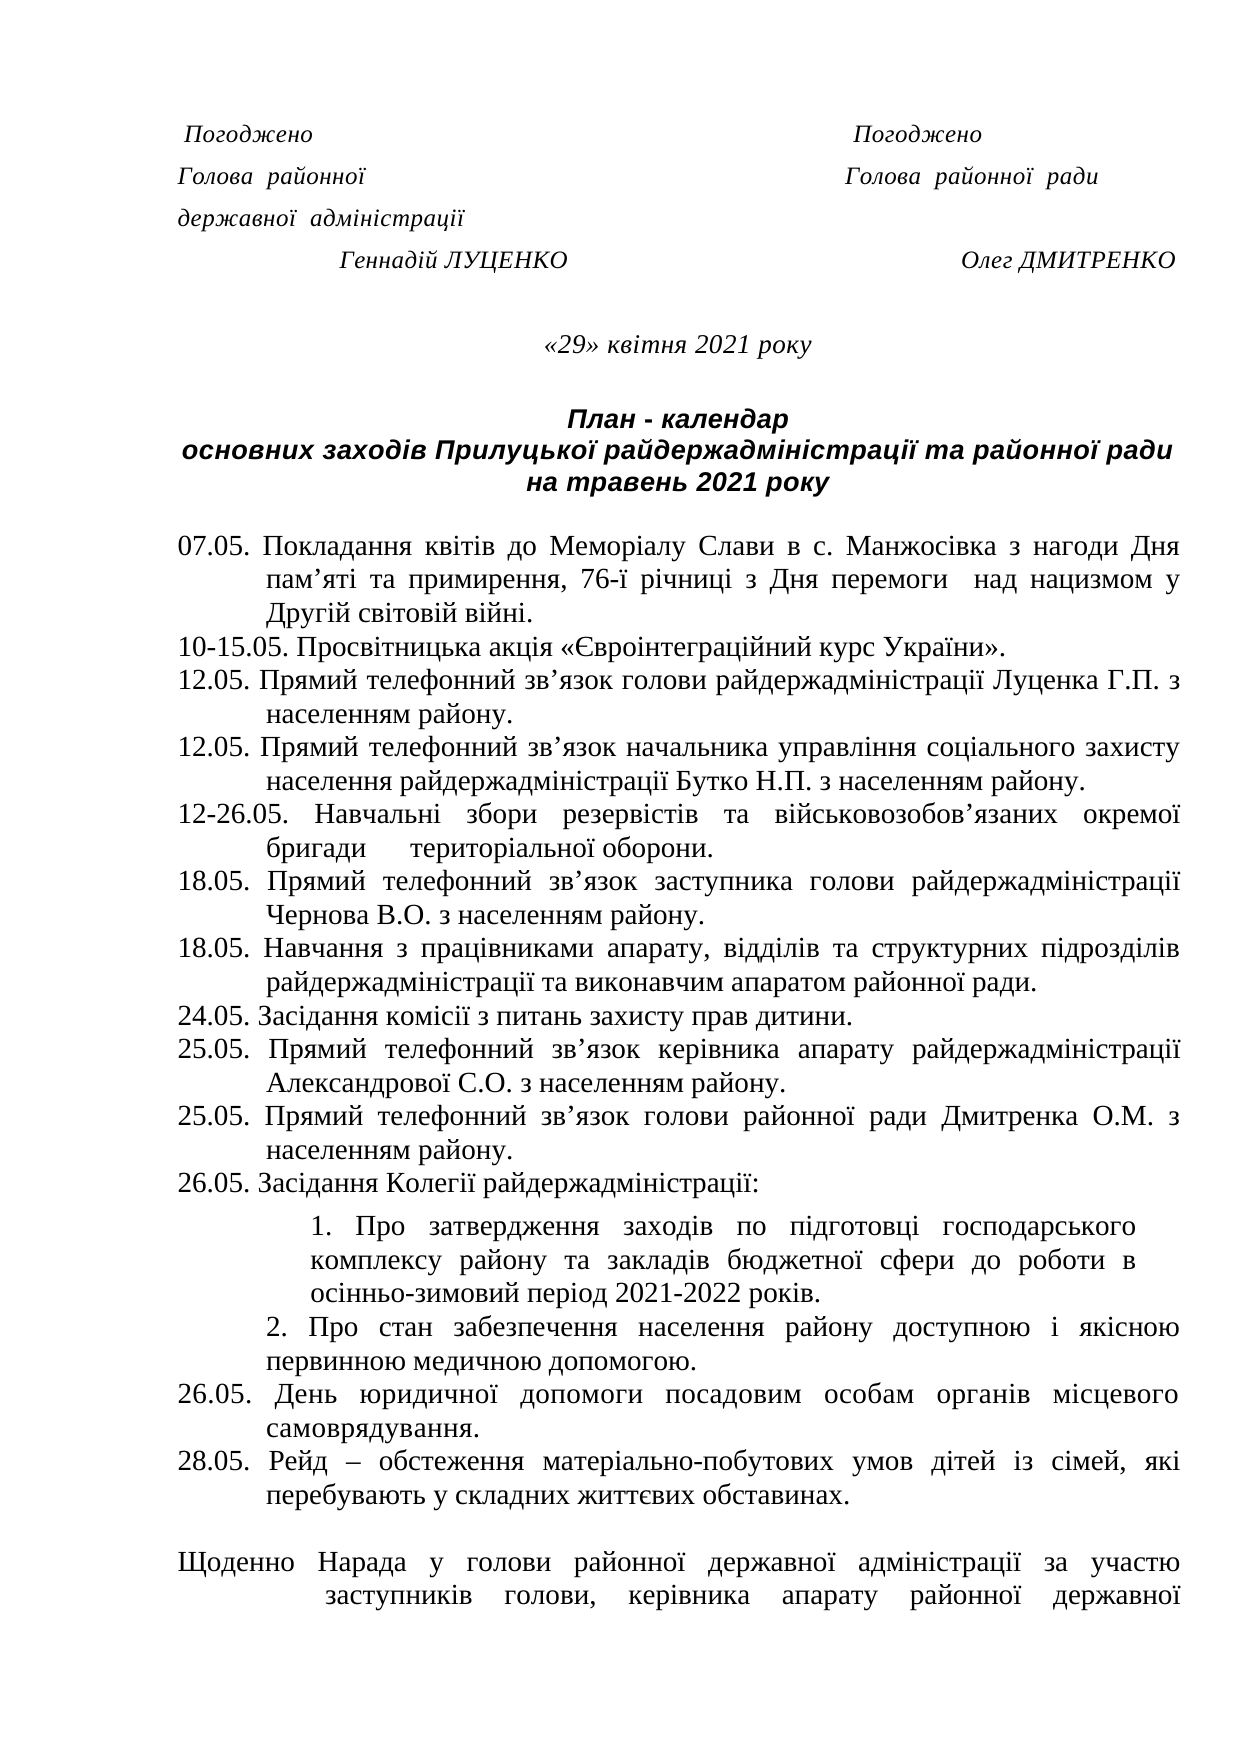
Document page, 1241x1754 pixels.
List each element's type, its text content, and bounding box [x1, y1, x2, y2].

text Геннадій ЛУЦЕНКО Олег ДМИТРЕНКО [177, 246, 1181, 275]
text 07.05. Покладання квітів до Меморіалу Слави в с. Манжосівка з нагоди Дня пам’яті та примирення, 76-ї річниці з Дня перемоги над нацизмом у Другій світовій війні. [177, 528, 1181, 629]
text Погоджено Погоджено [177, 119, 1181, 148]
text 2. Про стан забезпечення населення району доступною і якісною первинною медичною допомогою. [266, 1199, 1181, 1376]
text 12-26.05. Навчальні збори резервістів та військовозобов’язаних окремої бригади територіальної оборони. [177, 796, 1181, 863]
text Голова районної Голова районної ради [177, 161, 1181, 190]
text 18.05. Навчання з працівниками апарату, відділів та структурних підрозділів райдержадміністрації та виконавчим апаратом районної ради. [177, 931, 1181, 998]
text 10-15.05. Просвітницька акція «Євроінтеграційний курс України». [177, 629, 1181, 662]
text 18.05. Прямий телефонний зв’язок заступника голови райдержадміністрації Чернова В.О. з населенням району. [177, 863, 1181, 931]
text 26.05. Засідання Колегії райдержадміністрації: [177, 1165, 1181, 1199]
text державної адміністрації [177, 204, 1181, 232]
text 28.05. Рейд – обстеження матеріально-побутових умов дітей із сімей, які перебувають у складних життєвих обставинах. [177, 1443, 1181, 1510]
text 25.05. Прямий телефонний зв’язок голови районної ради Дмитренка О.М. з населенням району. [177, 1098, 1181, 1165]
text 26.05. День юридичної допомоги посадовим особам органів місцевого самоврядування. [177, 1376, 1181, 1443]
text 12.05. Прямий телефонний зв’язок начальника управління соціального захисту населення райдержадміністрації Бутко Н.П. з населенням району. [177, 729, 1181, 796]
text на травень 2021 року [177, 466, 1181, 497]
text 24.05. Засідання комісії з питань захисту прав дитини. [177, 998, 1181, 1031]
text 25.05. Прямий телефонний зв’язок керівника апарату райдержадміністрації Александрової С.О. з населенням району. [177, 1031, 1181, 1098]
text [177, 1544, 1181, 1611]
text «29» квітня 2021 року [177, 331, 1181, 359]
text 1. Про затвердження заходів по підготовці господарського комплексу району та закладів бюджетної сфери до роботи в осінньо-зимовий період 2021-2022 років. [310, 1208, 1137, 1309]
text План - календар [177, 403, 1181, 434]
text 12.05. Прямий телефонний зв’язок голови райдержадміністрації Луценка Г.П. з населенням району. [177, 662, 1181, 729]
text основних заходів Прилуцької райдержадміністрації та районної ради [177, 434, 1181, 466]
